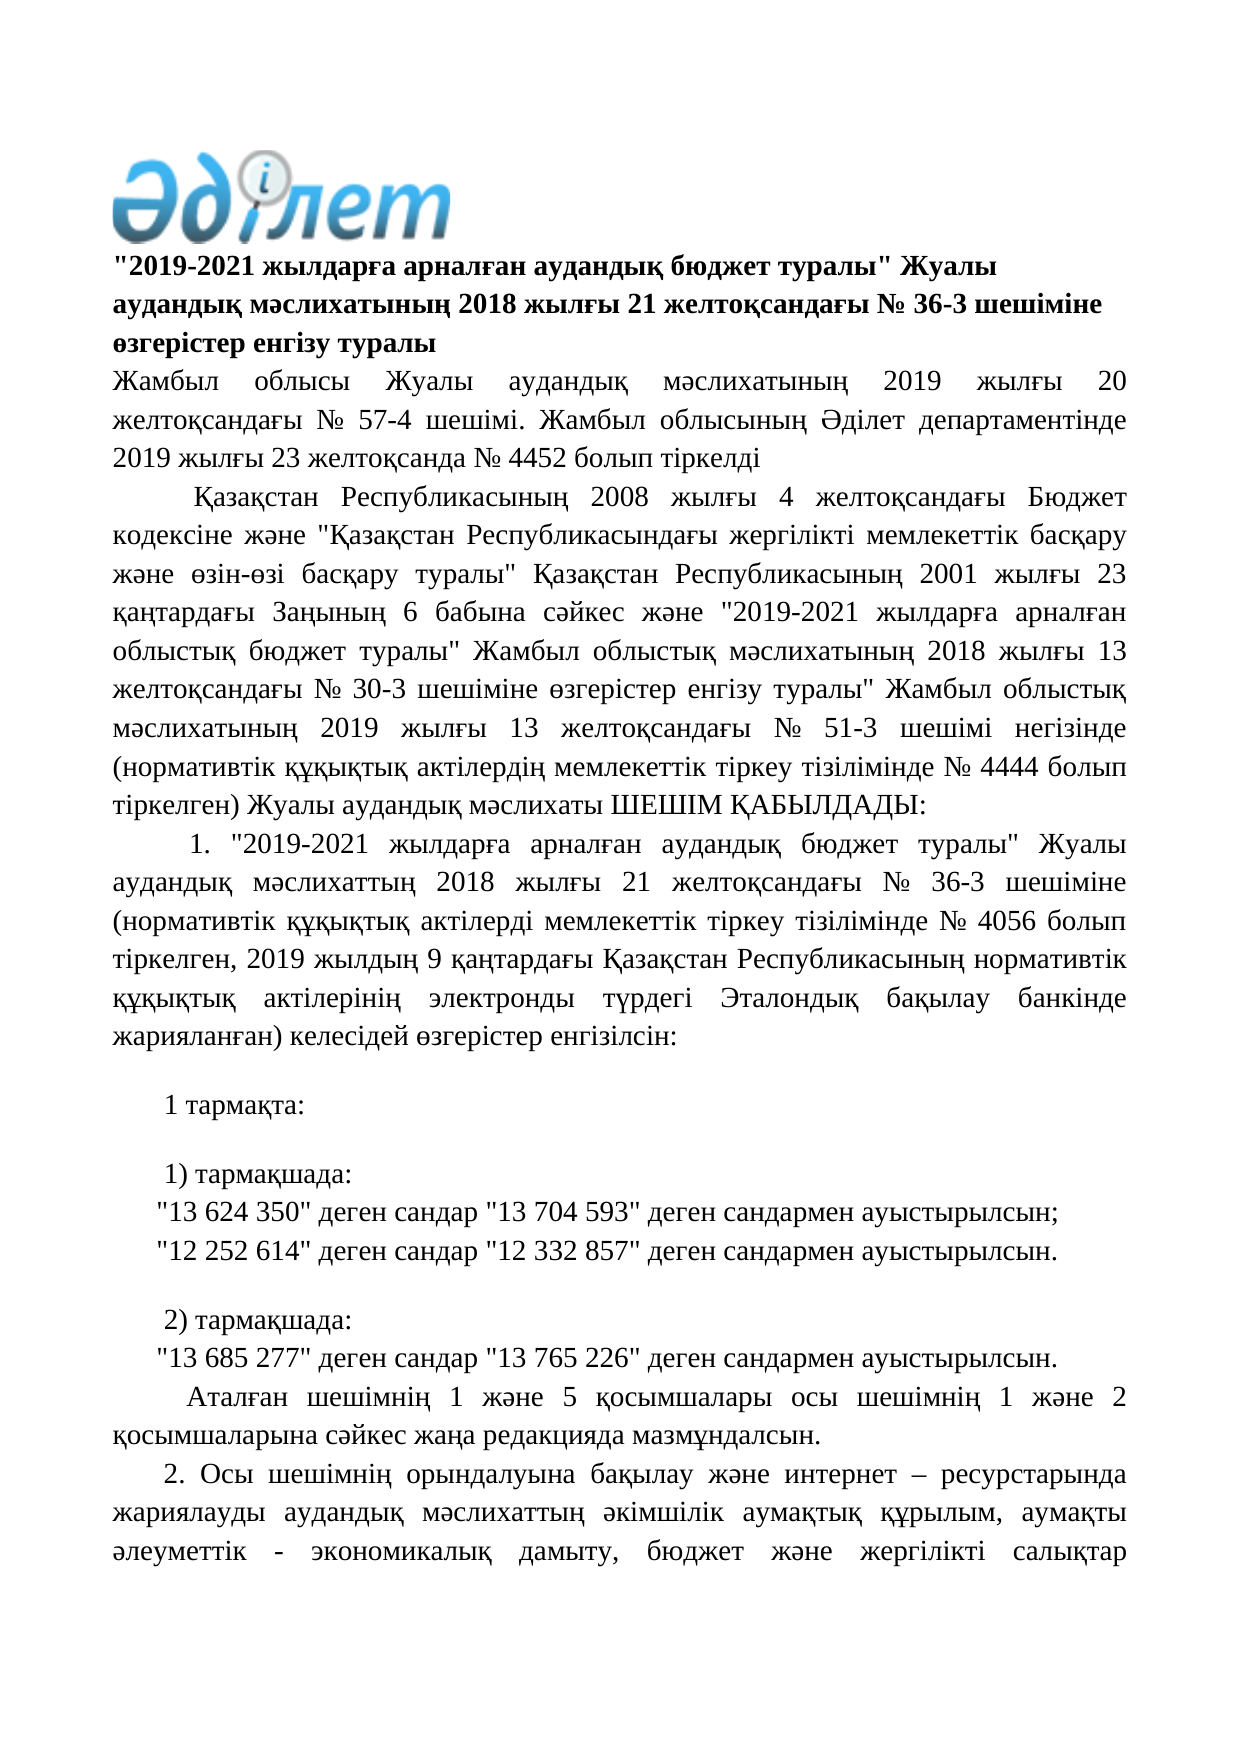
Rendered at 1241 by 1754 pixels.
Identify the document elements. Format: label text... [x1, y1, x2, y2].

text 1) тармақшада: [112, 1156, 1128, 1189]
text 2) тармақшада: [112, 1302, 1128, 1335]
text Жамбыл облысы Жуалы аудандық мәслихатының 2019 жылғы 20 желтоқсандағы № 57-4 шешімі. Жамбыл облысының Әділет департаментінде 2019 жылғы 23 желтоқсанда № 4452 болып тіркелді [112, 363, 1128, 474]
text "12 252 614" деген сандар "12 332 857" деген сандармен ауыстырылсын. [112, 1233, 1128, 1267]
text "2019-2021 жылдарға арналған аудандық бюджет туралы" Жуалы аудандық мәслихатының 2018 жылғы 21 желтоқсандағы № 36-3 шешіміне өзгерістер енгізу туралы [112, 248, 1128, 358]
text "13 685 277" деген сандар "13 765 226" деген сандармен ауыстырылсын. [112, 1340, 1128, 1374]
picture [112, 150, 451, 244]
text "13 624 350" деген сандар "13 704 593" деген сандармен ауыстырылсын; [112, 1194, 1128, 1228]
text Аталған шешімнің 1 және 5 қосымшалары осы шешімнің 1 және 2 қосымшаларына сәйкес жаңа редакцияда мазмұндалсын. [112, 1379, 1128, 1451]
text Қазақстан Республикасының 2008 жылғы 4 желтоқсандағы Бюджет кодексіне және "Қазақстан Республикасындағы жергілікті мемлекеттік басқару және өзін-өзі басқару туралы" Қазақстан Республикасының 2001 жылғы 23 қаңтардағы Заңының 6 бабына сәйкес және "2019-2021 жылдарға арналған облыстық бюджет туралы" Жамбыл облыстық мәслихатының 2018 жылғы 13 желтоқсандағы № 30-3 шешіміне өзгерістер енгізу туралы" Жамбыл облыстық мәслихатының 2019 жылғы 13 желтоқсандағы № 51-3 шешімі негізінде (нормативтік құқықтық актілердің мемлекеттік тіркеу тізілімінде № 4444 болып тіркелген) Жуалы аудандық мәслихаты ШЕШІМ ҚАБЫЛДАДЫ: [112, 479, 1128, 821]
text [112, 1456, 1128, 1567]
text 1. "2019-2021 жылдарға арналған аудандық бюджет туралы" Жуалы аудандық мәслихаттың 2018 жылғы 21 желтоқсандағы № 36-3 шешіміне (нормативтік құқықтық актілерді мемлекеттік тіркеу тізілімінде № 4056 болып тіркелген, 2019 жылдың 9 қаңтардағы Қазақстан Республикасының нормативтік құқықтық актілерінің электронды түрдегі Эталондық бақылау банкінде жарияланған) келесідей өзгерістер енгізілсін: [112, 826, 1128, 1052]
text 1 тармақта: [112, 1087, 1128, 1121]
